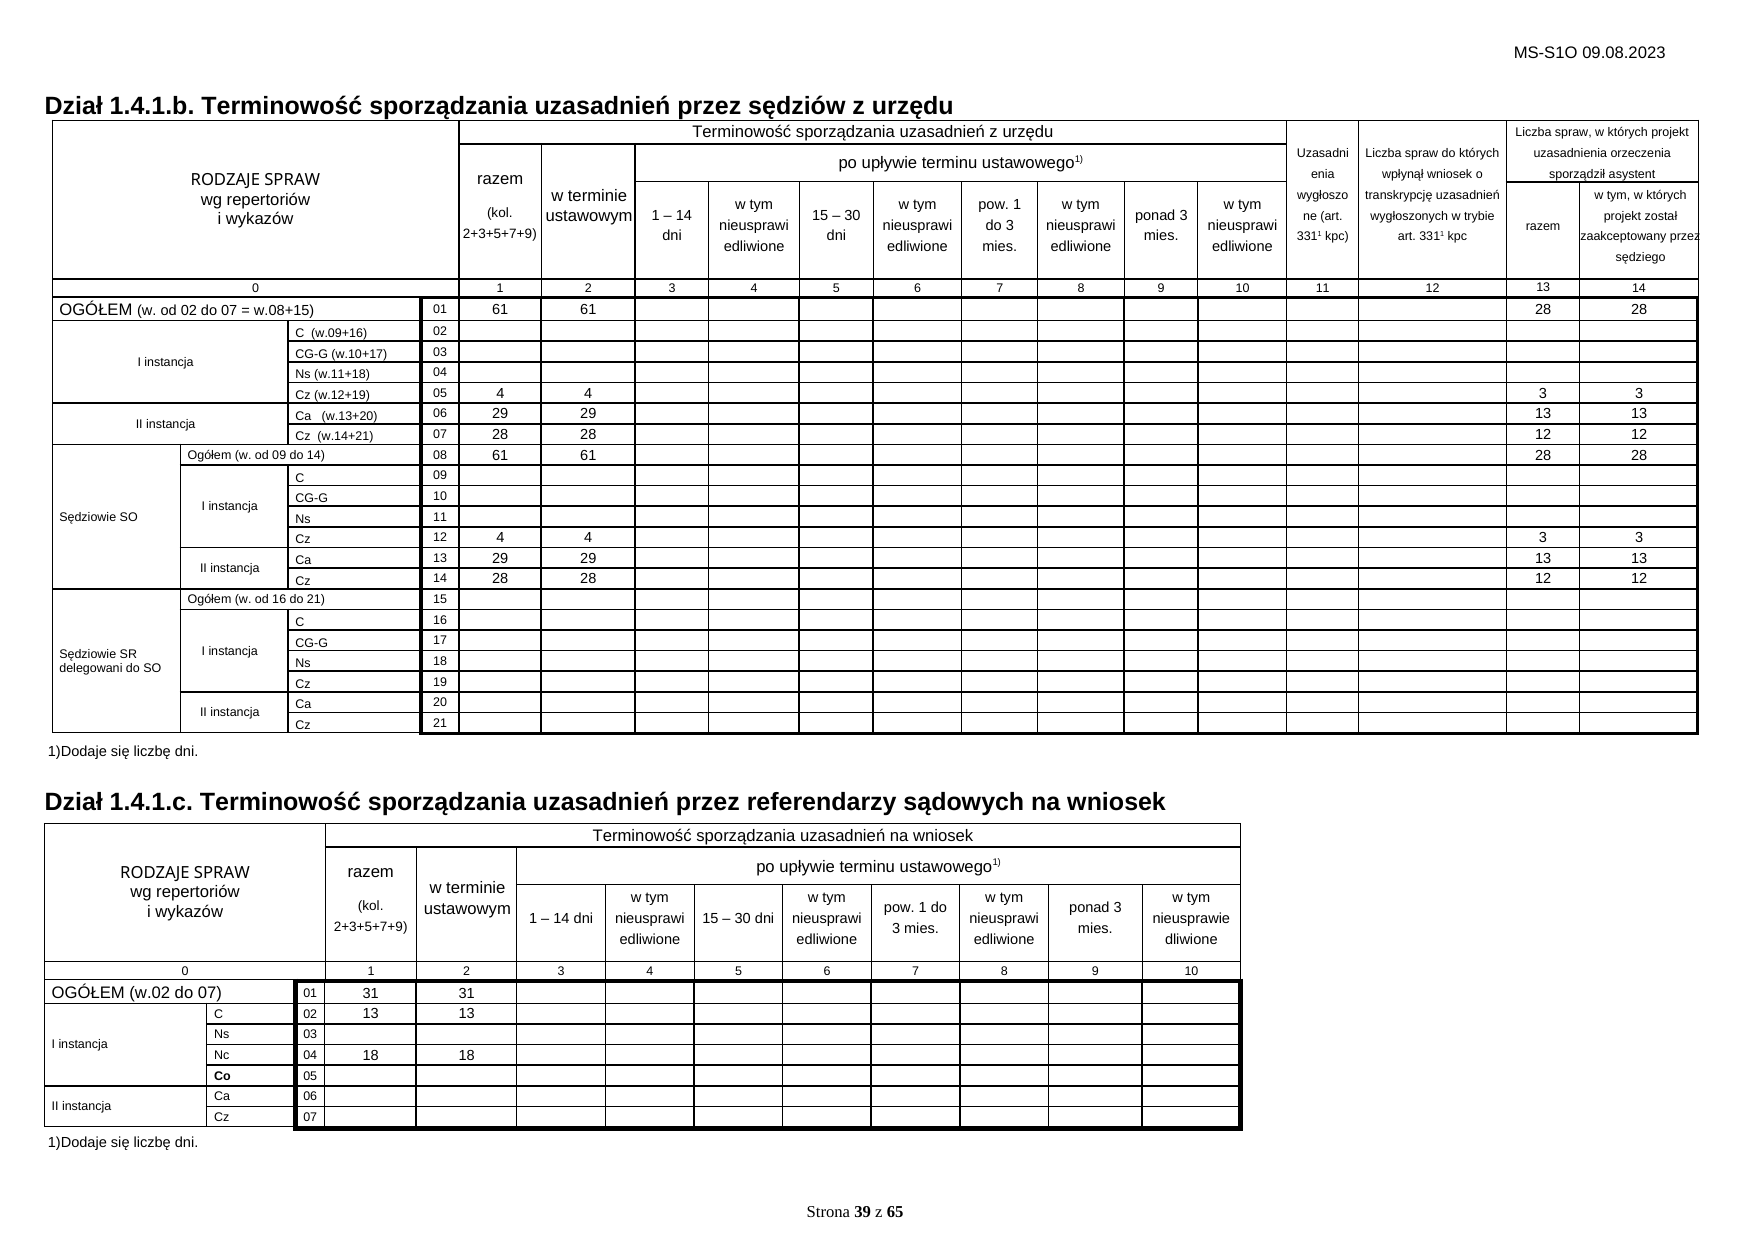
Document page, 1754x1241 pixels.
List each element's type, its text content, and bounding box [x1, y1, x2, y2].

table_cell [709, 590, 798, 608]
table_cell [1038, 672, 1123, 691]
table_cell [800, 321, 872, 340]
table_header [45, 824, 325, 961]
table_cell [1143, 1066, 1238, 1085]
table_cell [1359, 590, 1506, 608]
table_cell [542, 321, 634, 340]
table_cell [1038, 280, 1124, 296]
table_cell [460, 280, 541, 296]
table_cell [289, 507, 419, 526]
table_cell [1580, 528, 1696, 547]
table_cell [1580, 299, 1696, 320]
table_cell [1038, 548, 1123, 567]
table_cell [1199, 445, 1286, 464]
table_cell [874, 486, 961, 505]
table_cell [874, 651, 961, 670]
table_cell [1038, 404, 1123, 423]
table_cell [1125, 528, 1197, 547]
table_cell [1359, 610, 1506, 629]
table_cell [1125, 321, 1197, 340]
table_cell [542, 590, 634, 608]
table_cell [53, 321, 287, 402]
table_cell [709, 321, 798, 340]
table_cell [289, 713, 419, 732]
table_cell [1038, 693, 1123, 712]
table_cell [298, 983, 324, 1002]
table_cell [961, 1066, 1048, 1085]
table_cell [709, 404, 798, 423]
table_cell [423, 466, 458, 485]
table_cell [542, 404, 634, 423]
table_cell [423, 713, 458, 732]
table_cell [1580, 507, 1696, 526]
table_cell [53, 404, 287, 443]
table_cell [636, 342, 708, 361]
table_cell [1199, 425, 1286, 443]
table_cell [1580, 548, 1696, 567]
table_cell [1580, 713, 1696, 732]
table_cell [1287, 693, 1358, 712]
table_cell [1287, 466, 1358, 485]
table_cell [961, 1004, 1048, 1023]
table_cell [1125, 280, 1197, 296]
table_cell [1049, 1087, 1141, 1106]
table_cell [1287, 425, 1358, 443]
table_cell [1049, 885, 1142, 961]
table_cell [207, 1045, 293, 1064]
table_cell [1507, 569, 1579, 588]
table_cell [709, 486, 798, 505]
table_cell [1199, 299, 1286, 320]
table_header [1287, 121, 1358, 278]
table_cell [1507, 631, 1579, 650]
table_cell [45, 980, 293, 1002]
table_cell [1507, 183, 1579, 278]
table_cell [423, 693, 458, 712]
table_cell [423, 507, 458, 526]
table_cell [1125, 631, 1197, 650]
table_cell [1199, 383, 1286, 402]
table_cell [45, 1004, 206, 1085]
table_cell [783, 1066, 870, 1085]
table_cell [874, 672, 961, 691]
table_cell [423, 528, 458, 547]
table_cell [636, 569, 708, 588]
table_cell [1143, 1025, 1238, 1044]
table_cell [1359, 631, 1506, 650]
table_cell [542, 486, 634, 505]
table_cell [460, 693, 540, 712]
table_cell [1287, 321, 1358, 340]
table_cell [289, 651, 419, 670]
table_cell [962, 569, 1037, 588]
text 1)Dodaje się liczbę dni. [19, 739, 1665, 760]
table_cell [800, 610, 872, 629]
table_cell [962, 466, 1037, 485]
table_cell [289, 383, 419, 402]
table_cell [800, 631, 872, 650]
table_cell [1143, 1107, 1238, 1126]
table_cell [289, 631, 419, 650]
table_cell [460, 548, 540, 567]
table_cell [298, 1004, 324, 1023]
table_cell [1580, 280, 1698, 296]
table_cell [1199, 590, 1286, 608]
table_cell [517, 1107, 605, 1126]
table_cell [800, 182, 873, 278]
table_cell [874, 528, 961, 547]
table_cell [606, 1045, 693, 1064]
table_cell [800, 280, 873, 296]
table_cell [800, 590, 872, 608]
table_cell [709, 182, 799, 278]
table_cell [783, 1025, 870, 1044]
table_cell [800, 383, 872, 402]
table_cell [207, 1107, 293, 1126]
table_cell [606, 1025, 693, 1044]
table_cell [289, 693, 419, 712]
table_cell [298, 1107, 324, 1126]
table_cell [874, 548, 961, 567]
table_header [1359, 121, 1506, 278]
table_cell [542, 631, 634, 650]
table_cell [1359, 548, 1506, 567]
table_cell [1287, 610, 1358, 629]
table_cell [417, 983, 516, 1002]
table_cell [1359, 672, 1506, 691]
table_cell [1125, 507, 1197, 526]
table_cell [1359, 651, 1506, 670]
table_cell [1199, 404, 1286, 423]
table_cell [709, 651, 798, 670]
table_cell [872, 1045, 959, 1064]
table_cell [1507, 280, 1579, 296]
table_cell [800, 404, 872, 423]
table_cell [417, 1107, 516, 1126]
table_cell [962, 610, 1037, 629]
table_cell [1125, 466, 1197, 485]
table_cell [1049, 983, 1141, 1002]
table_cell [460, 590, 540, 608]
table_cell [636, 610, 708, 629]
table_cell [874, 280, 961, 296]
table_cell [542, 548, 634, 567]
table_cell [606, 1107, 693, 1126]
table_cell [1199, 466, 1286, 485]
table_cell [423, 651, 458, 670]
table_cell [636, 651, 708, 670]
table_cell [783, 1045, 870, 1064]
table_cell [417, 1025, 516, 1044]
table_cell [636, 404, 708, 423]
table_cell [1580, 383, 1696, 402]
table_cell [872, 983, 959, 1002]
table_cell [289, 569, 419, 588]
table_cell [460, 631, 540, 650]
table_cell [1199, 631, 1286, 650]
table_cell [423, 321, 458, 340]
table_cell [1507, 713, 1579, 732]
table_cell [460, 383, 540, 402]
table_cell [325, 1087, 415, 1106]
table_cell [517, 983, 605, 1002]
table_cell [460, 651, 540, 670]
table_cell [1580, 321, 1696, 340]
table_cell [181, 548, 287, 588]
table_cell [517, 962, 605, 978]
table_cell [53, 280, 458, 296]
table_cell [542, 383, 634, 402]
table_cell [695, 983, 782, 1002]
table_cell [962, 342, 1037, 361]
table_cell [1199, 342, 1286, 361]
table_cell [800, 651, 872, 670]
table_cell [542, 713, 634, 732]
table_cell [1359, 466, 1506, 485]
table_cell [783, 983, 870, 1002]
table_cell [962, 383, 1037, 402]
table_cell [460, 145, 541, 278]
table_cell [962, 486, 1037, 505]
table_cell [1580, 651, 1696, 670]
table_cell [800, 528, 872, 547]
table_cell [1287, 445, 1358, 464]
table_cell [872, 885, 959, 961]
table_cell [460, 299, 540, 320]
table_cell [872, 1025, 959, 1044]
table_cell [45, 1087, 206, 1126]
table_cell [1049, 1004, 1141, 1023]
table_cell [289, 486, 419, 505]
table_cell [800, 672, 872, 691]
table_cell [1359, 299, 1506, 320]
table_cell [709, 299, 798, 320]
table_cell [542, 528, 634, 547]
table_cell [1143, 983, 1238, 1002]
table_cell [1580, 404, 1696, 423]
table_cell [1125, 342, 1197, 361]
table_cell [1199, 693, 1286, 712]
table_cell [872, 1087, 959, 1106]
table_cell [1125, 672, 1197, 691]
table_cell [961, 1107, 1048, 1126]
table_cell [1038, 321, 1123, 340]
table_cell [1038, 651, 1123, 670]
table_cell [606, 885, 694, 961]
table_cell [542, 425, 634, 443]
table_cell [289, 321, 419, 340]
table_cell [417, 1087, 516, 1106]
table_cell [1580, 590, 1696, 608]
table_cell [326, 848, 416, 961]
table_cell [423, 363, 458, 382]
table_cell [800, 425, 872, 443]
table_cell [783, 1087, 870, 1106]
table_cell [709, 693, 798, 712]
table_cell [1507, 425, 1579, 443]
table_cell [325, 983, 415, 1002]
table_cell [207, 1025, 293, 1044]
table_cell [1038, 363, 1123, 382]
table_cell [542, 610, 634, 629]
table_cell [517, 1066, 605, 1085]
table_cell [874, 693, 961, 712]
text Dział 1.4.1.b. Terminowość sporządzania uzasadnień przez sędziów z urzędu [44, 91, 1665, 119]
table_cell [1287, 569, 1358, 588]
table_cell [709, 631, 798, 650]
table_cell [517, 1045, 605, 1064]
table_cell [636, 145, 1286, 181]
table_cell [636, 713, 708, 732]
text Dział 1.4.1.c. Terminowość sporządzania uzasadnień przez referendarzy sądowych na wniosek [44, 792, 1665, 814]
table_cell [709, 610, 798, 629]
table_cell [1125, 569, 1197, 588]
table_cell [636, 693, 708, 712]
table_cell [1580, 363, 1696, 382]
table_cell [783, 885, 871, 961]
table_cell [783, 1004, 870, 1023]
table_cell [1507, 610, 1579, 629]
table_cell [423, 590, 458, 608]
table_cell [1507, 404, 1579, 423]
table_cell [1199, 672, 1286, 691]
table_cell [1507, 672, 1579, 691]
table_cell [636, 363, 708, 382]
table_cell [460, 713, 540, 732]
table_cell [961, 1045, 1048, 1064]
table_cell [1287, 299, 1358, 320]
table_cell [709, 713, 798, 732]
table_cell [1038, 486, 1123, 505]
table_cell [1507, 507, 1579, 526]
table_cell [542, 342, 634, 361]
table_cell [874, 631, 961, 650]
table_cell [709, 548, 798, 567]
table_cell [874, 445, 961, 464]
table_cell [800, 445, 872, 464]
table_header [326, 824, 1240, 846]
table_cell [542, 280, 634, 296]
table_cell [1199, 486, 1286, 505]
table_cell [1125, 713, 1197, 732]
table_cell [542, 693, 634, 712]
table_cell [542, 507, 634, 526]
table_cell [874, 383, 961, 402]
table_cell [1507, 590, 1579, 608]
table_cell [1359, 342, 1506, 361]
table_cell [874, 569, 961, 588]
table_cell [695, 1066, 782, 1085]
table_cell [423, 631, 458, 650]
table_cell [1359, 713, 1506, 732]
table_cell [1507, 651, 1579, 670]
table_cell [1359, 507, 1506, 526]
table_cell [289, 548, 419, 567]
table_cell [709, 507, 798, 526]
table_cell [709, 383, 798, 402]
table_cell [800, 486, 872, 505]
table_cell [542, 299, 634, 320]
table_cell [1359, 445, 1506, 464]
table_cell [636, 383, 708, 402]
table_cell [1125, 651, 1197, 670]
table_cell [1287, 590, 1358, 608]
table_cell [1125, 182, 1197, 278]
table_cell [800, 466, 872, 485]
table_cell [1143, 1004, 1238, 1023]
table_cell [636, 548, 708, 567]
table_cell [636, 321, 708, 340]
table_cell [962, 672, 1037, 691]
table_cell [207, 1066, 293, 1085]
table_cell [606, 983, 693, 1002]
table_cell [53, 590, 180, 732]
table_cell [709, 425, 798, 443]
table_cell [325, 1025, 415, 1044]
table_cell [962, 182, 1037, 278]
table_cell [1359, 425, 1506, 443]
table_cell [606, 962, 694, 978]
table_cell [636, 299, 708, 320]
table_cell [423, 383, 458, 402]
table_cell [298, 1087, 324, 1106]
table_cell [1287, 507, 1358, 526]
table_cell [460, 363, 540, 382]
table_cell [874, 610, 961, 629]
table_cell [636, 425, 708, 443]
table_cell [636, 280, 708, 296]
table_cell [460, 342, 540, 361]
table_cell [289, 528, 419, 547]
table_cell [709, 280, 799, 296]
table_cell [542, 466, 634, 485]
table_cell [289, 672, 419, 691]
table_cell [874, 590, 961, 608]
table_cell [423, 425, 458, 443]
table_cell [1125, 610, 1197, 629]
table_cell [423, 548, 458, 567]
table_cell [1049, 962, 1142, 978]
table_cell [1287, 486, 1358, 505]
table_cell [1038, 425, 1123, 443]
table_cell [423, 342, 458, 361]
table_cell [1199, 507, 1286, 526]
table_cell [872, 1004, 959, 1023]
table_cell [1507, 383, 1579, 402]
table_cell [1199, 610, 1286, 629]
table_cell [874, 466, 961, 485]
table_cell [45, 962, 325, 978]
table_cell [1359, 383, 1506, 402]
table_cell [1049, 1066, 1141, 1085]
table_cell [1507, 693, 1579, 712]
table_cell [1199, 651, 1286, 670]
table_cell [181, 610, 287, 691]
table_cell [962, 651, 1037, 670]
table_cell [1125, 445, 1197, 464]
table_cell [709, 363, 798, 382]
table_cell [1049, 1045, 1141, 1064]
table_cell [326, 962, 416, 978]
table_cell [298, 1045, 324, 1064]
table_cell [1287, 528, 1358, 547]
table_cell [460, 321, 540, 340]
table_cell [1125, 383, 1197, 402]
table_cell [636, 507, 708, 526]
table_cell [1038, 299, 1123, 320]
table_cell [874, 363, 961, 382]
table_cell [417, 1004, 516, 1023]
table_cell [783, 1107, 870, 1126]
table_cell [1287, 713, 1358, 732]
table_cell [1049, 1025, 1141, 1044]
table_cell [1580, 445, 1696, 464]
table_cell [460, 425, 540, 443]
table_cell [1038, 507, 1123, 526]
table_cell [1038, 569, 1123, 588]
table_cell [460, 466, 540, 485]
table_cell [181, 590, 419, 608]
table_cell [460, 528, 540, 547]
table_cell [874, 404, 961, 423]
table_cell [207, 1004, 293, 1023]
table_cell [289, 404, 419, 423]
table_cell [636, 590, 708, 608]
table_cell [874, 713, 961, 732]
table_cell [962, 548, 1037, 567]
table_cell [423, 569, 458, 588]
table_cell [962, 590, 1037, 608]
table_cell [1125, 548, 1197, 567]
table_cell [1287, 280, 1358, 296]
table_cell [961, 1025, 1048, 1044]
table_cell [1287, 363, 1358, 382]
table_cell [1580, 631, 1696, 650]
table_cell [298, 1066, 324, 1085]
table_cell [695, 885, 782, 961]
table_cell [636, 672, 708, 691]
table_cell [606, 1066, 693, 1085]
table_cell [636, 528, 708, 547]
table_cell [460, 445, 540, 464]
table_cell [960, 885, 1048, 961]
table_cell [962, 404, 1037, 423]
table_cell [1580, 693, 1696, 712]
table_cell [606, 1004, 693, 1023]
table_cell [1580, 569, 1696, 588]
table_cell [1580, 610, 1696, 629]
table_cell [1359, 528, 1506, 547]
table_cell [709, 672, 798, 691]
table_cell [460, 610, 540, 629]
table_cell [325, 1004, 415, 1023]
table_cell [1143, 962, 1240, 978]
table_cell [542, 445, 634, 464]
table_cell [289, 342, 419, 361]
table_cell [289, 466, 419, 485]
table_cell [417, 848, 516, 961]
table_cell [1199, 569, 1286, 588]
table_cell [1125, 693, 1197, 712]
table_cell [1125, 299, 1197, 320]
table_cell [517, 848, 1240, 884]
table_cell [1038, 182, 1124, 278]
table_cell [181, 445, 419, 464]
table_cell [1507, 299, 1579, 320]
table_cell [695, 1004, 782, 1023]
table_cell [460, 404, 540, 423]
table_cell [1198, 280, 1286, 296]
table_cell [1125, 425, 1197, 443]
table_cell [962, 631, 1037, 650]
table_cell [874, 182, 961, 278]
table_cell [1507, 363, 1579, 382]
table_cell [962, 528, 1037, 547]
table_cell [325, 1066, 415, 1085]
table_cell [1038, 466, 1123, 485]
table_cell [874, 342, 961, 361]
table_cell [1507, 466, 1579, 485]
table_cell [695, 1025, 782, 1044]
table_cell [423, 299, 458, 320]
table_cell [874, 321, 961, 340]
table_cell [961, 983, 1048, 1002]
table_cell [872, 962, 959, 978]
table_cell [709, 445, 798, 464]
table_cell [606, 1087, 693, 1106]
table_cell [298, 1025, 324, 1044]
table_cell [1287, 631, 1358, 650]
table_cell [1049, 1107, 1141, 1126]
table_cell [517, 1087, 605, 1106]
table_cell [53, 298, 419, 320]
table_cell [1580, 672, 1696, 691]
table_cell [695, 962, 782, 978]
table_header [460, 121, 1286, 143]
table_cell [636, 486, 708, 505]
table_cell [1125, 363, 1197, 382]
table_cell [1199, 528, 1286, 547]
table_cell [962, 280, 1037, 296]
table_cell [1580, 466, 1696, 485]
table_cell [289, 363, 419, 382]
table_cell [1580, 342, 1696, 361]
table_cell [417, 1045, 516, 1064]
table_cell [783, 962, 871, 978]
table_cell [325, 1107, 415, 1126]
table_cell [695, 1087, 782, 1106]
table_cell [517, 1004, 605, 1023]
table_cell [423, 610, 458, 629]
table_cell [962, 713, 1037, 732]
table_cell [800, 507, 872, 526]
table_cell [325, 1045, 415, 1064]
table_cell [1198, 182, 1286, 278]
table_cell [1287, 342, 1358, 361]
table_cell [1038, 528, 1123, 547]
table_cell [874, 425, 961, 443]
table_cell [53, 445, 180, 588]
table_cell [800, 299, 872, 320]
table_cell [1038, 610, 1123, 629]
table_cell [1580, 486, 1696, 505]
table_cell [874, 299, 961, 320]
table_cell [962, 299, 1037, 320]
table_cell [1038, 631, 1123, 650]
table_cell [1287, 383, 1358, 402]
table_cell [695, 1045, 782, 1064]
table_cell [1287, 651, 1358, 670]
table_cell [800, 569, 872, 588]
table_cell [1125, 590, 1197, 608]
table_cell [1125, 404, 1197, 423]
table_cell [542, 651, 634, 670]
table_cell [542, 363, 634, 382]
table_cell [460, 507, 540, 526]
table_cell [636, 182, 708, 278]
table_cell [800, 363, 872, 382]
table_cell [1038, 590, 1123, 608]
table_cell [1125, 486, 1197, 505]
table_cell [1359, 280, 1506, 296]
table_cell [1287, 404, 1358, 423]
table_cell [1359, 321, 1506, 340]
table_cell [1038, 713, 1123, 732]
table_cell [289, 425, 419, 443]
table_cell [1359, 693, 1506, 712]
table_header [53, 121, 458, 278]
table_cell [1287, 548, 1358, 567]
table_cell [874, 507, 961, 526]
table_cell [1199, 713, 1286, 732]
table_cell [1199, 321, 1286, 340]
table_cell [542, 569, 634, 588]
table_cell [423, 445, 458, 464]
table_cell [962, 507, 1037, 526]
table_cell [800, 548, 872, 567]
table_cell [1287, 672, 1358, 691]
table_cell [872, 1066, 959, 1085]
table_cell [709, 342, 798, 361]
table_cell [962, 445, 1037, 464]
text 1)Dodaje się liczbę dni. [19, 1131, 1665, 1152]
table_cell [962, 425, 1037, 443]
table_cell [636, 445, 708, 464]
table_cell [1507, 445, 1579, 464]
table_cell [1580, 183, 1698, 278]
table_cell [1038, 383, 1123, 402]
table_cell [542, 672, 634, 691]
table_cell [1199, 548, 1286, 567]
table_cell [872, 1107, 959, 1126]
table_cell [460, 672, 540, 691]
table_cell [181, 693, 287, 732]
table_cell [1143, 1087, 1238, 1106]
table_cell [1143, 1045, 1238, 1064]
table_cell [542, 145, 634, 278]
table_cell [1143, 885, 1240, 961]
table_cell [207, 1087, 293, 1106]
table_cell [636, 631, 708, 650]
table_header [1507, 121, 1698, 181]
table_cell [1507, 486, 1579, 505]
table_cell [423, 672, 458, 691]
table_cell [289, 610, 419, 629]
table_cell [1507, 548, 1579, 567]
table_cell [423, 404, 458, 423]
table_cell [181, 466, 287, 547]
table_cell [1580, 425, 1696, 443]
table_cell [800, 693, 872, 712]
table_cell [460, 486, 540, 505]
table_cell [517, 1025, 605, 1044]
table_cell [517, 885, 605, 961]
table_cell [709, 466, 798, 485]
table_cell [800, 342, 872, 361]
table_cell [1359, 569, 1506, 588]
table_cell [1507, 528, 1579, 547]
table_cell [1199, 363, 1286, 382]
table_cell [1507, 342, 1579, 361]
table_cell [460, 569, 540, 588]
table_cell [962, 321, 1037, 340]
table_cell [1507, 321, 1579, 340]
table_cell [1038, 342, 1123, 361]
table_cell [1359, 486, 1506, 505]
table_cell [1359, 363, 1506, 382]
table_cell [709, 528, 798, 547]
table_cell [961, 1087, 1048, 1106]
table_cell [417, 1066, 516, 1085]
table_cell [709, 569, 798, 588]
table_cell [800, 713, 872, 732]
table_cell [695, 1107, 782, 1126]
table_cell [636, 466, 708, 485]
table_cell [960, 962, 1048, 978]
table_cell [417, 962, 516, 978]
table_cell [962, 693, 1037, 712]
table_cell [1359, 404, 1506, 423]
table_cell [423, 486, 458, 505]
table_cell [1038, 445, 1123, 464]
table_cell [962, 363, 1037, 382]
